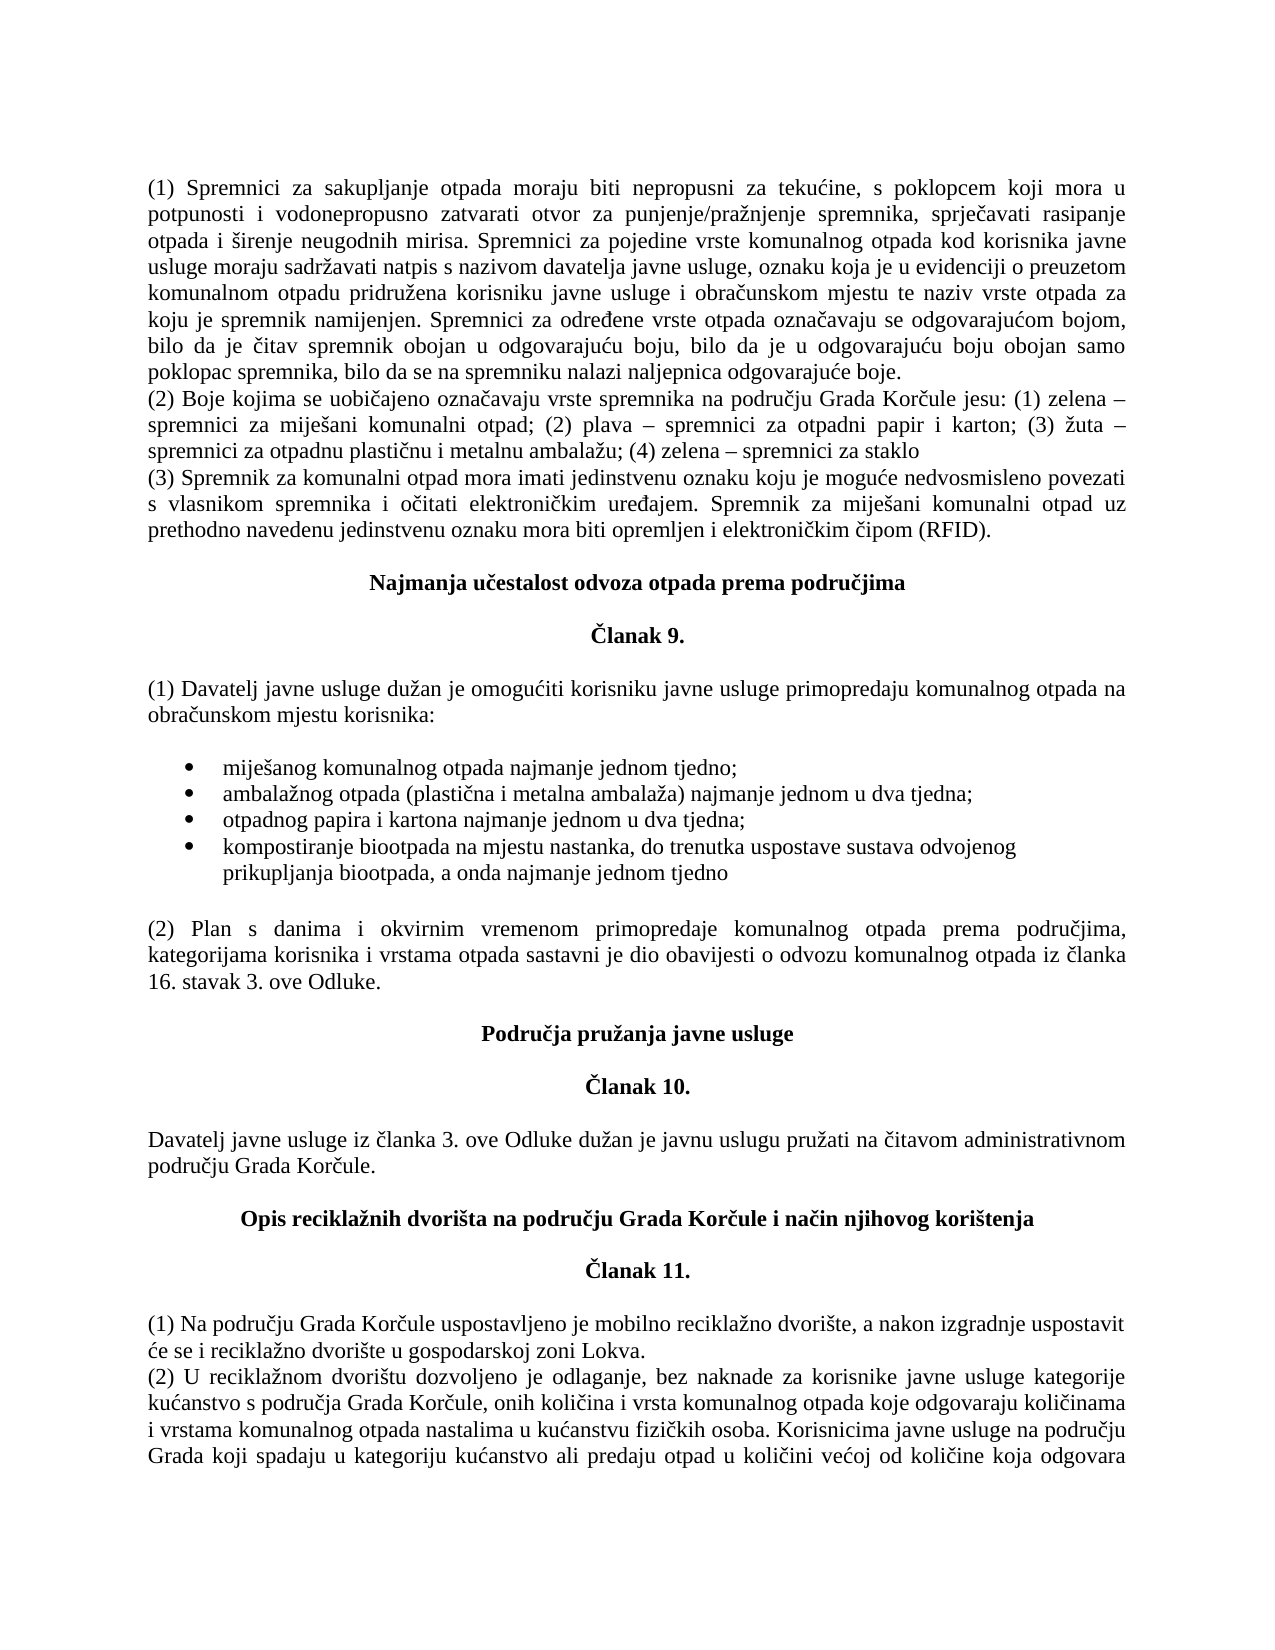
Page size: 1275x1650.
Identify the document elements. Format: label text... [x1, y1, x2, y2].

text (1) Spremnici za sakupljanje otpada moraju biti nepropusni za tekućine, s poklopcem koji mora u potpunosti i vodonepropusno zatvarati otvor za punjenje/pražnjenje spremnika, sprječavati rasipanje otpada i širenje neugodnih mirisa. Spremnici za pojedine vrste komunalnog otpada kod korisnika javne usluge moraju sadržavati natpis s nazivom davatelja javne usluge, oznaku koja je u evidenciji o preuzetom komunalnom otpadu pridružena korisniku javne usluge i obračunskom mjestu te naziv vrste otpada za koju je spremnik namijenjen. Spremnici za određene vrste otpada označavaju se odgovarajućom bojom, bilo da je čitav spremnik obojan u odgovarajuću boju, bilo da je u odgovarajuću boju obojan samo poklopac spremnika, bilo da se na spremniku nalazi naljepnica odgovarajuće boje. [148, 174, 1127, 385]
list miješanog komunalnog otpada najmanje jednom tjedno; [185, 754, 1127, 780]
text (3) Spremnik za komunalni otpad mora imati jedinstvenu oznaku koju je moguće nedvosmisleno povezati s vlasnikom spremnika i očitati elektroničkim uređajem. Spremnik za miješani komunalni otpad uz prethodno navedenu jedinstvenu oznaku mora biti opremljen i elektroničkim čipom (RFID). [148, 464, 1127, 543]
list otpadnog papira i kartona najmanje jednom u dva tjedna; [185, 806, 1127, 833]
text Članak 11. [148, 1258, 1127, 1284]
text Članak 9. [148, 622, 1127, 648]
text (1) Davatelj javne usluge dužan je omogućiti korisniku javne usluge primopredaju komunalnog otpada na obračunskom mjestu korisnika: [148, 675, 1127, 727]
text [148, 1363, 1127, 1468]
text (2) Boje kojima se uobičajeno označavaju vrste spremnika na području Grada Korčule jesu: (1) zelena – spremnici za miješani komunalni otpad; (2) plava – spremnici za otpadni papir i karton; (3) žuta – spremnici za otpadnu plastičnu i metalnu ambalažu; (4) zelena – spremnici za staklo [148, 385, 1127, 464]
text Članak 10. [148, 1073, 1127, 1099]
text Područja pružanja javne usluge [148, 1020, 1127, 1047]
list ambalažnog otpada (plastična i metalna ambalaža) najmanje jednom u dva tjedna; [185, 780, 1127, 806]
text Opis reciklažnih dvorišta na području Grada Korčule i način njihovog korištenja [148, 1205, 1127, 1231]
text Najmanja učestalost odvoza otpada prema područjima [148, 569, 1127, 596]
list kompostiranje biootpada na mjestu nastanka, do trenutka uspostave sustava odvojenog prikupljanja biootpada, a onda najmanje jednom tjedno [185, 833, 1127, 886]
text (1) Na području Grada Korčule uspostavljeno je mobilno reciklažno dvorište, a nakon izgradnje uspostavit će se i reciklažno dvorište u gospodarskoj zoni Lokva. [148, 1310, 1127, 1363]
text (2) Plan s danima i okvirnim vremenom primopredaje komunalnog otpada prema područjima, kategorijama korisnika i vrstama otpada sastavni je dio obavijesti o odvozu komunalnog otpada iz članka 16. stavak 3. ove Odluke. [148, 915, 1127, 994]
text Davatelj javne usluge iz članka 3. ove Odluke dužan je javnu uslugu pružati na čitavom administrativnom području Grada Korčule. [148, 1126, 1127, 1178]
